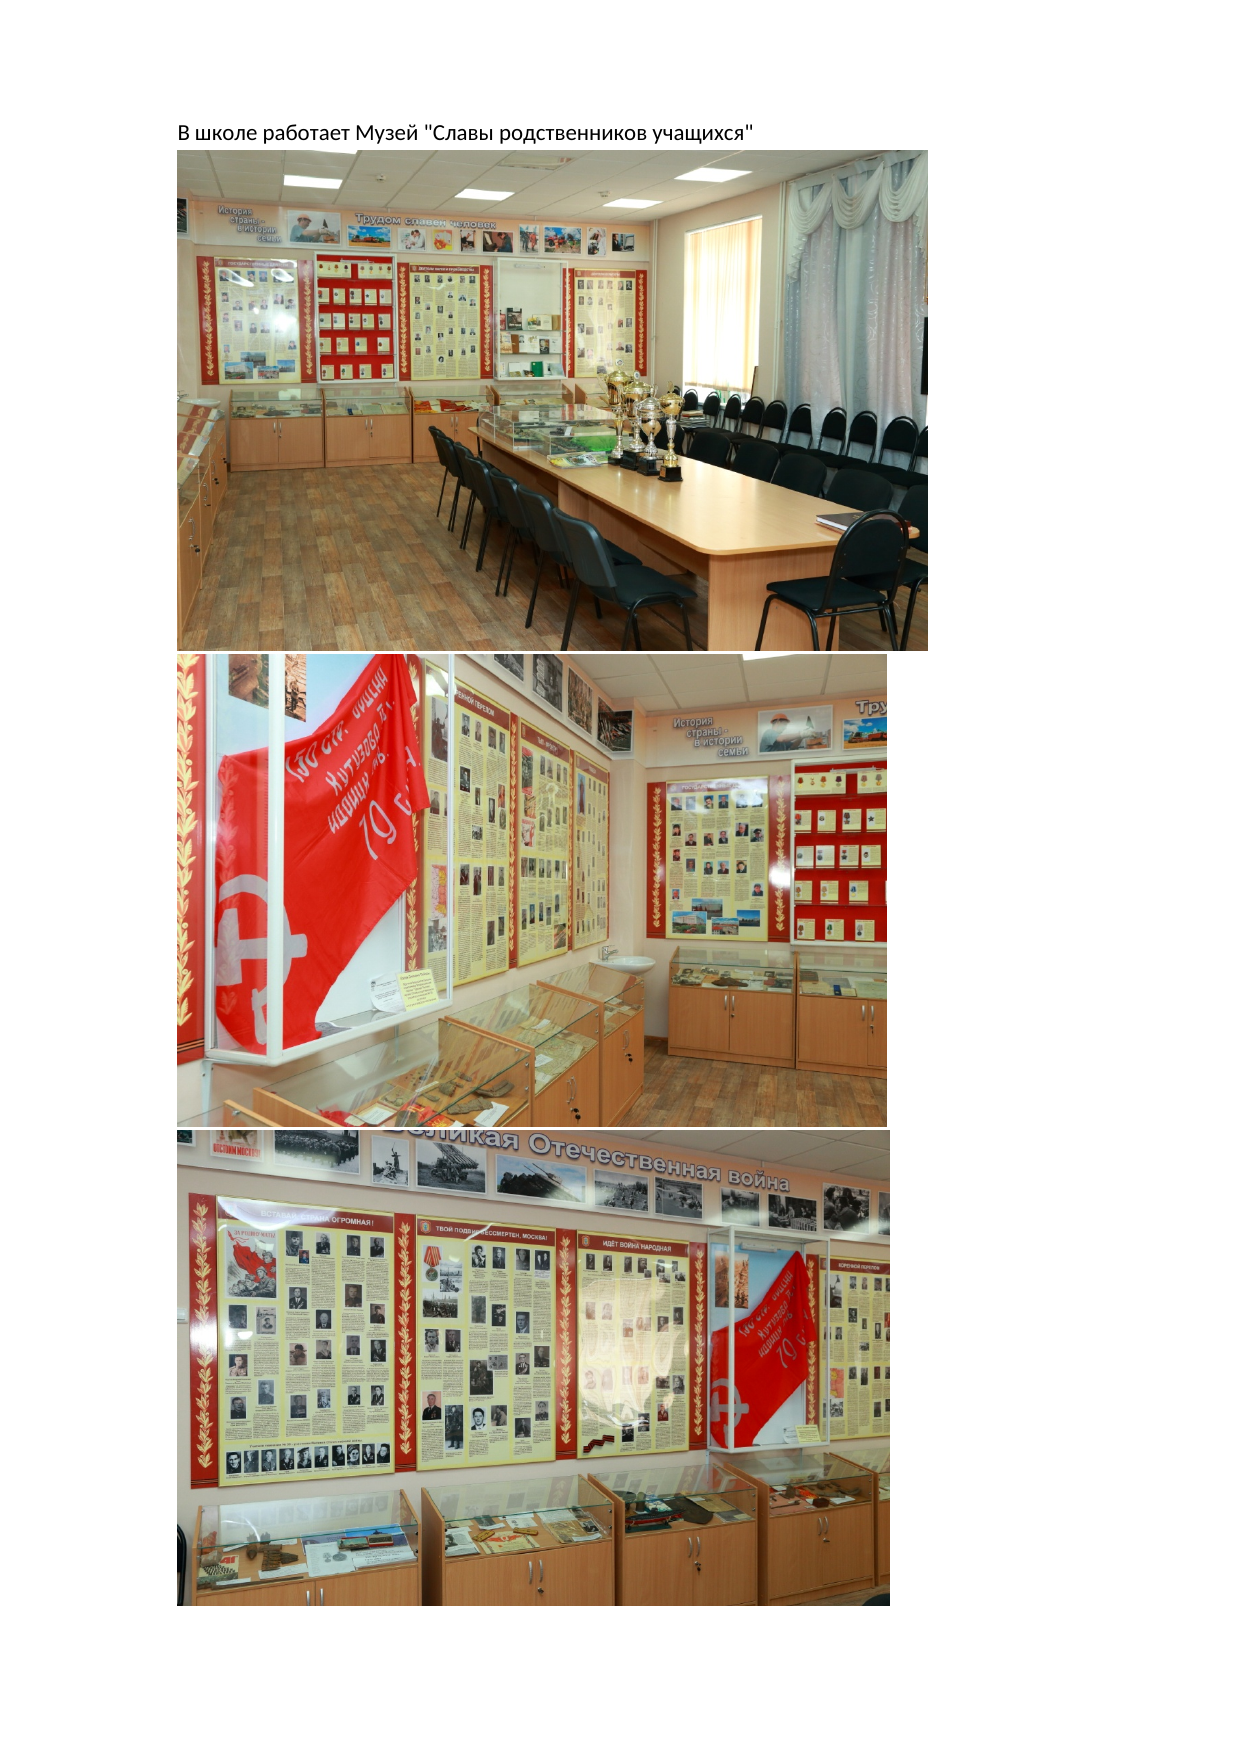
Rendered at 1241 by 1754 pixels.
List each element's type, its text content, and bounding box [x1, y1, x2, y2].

picture [177, 1130, 890, 1606]
picture [177, 150, 928, 651]
picture [177, 654, 887, 1127]
